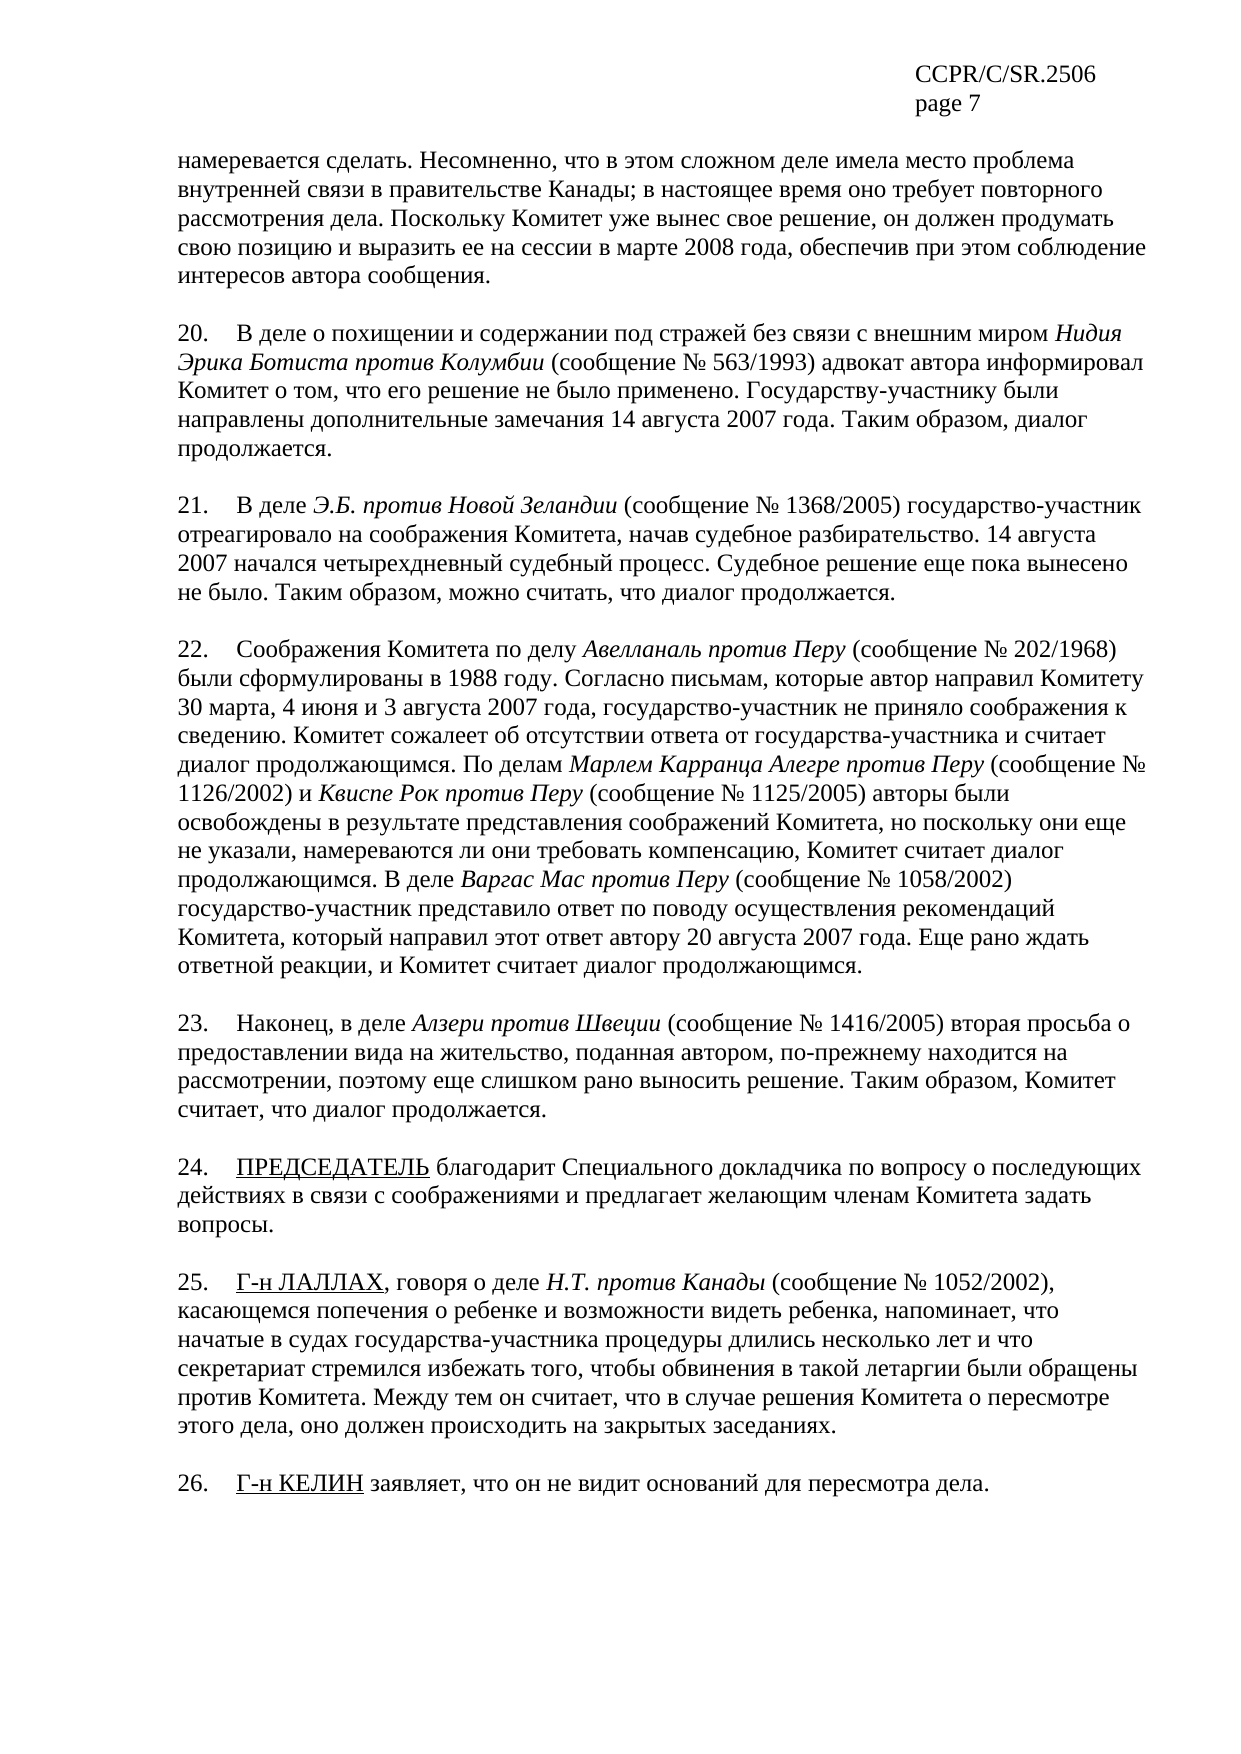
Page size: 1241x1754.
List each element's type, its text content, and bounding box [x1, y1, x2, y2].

list Наконец, в деле Алзери против Швеции (сообщение № 1416/2005) вторая просьба о предоставлении вида на жительство, поданная автором, по-прежнему находится на рассмотрении, поэтому еще слишком рано выносить решение. Таким образом, Комитет считает, что диалог продолжается. [177, 1008, 1152, 1123]
list В деле о похищении и содержании под стражей без связи с внешним миром Нидия Эрика Ботиста против Колумбии (сообщение № 563/1993) адвокат автора информировал Комитет о том, что его решение не было применено. Государству-участнику были направлены дополнительные замечания 14 августа 2007 года. Таким образом, диалог продолжается. [177, 318, 1152, 462]
list Соображения Комитета по делу Авелланаль против Перу (сообщение № 202/1968) были сформулированы в 1988 году. Согласно письмам, которые автор направил Комитету 30 марта, 4 июня и 3 августа 2007 года, государство-участник не приняло соображения к сведению. Комитет сожалеет об отсутствии ответа от государства-участника и считает диалог продолжающимся. По делам Марлем Карранца Алегре против Перу (сообщение № 1126/2002) и Квиспе Рок против Перу (сообщение № 1125/2005) авторы были освобождены в результате представления соображений Комитета, но поскольку они еще не указали, намереваются ли они требовать компенсацию, Комитет считает диалог продолжающимся. В деле Варгас Мас против Перу (сообщение № 1058/2002) государство-участник представило ответ по поводу осуществления рекомендаций Комитета, который направил этот ответ автору 20 августа 2007 года. Еще рано ждать ответной реакции, и Комитет считает диалог продолжающимся. [177, 634, 1152, 979]
list В деле Э.Б. против Новой Зеландии (сообщение № 1368/2005) государство-участник отреагировало на соображения Комитета, начав судебное разбирательство. 14 августа 2007 начался четырехдневный судебный процесс. Судебное решение еще пока вынесено не было. Таким образом, можно считать, что диалог продолжается. [177, 490, 1152, 605]
list Г-н ЛАЛЛАХ, говоря о деле Н.Т. против Канады (сообщение № 1052/2002), касающемся попечения о ребенке и возможности видеть ребенка, напоминает, что начатые в судах государства-участника процедуры длились несколько лет и что секретариат стремился избежать того, чтобы обвинения в такой летаргии были обращены против Комитета. Между тем он считает, что в случае решения Комитета о пересмотре этого дела, оно должен происходить на закрытых заседаниях. [177, 1267, 1152, 1439]
list Г-н КЕЛИН заявляет, что он не видит оснований для пересмотра дела. [177, 1468, 1152, 1497]
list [177, 145, 1152, 289]
list ПРЕДСЕДАТЕЛЬ благодарит Специального докладчика по вопросу о последующих действиях в связи с соображениями и предлагает желающим членам Комитета задать вопросы. [177, 1152, 1152, 1238]
